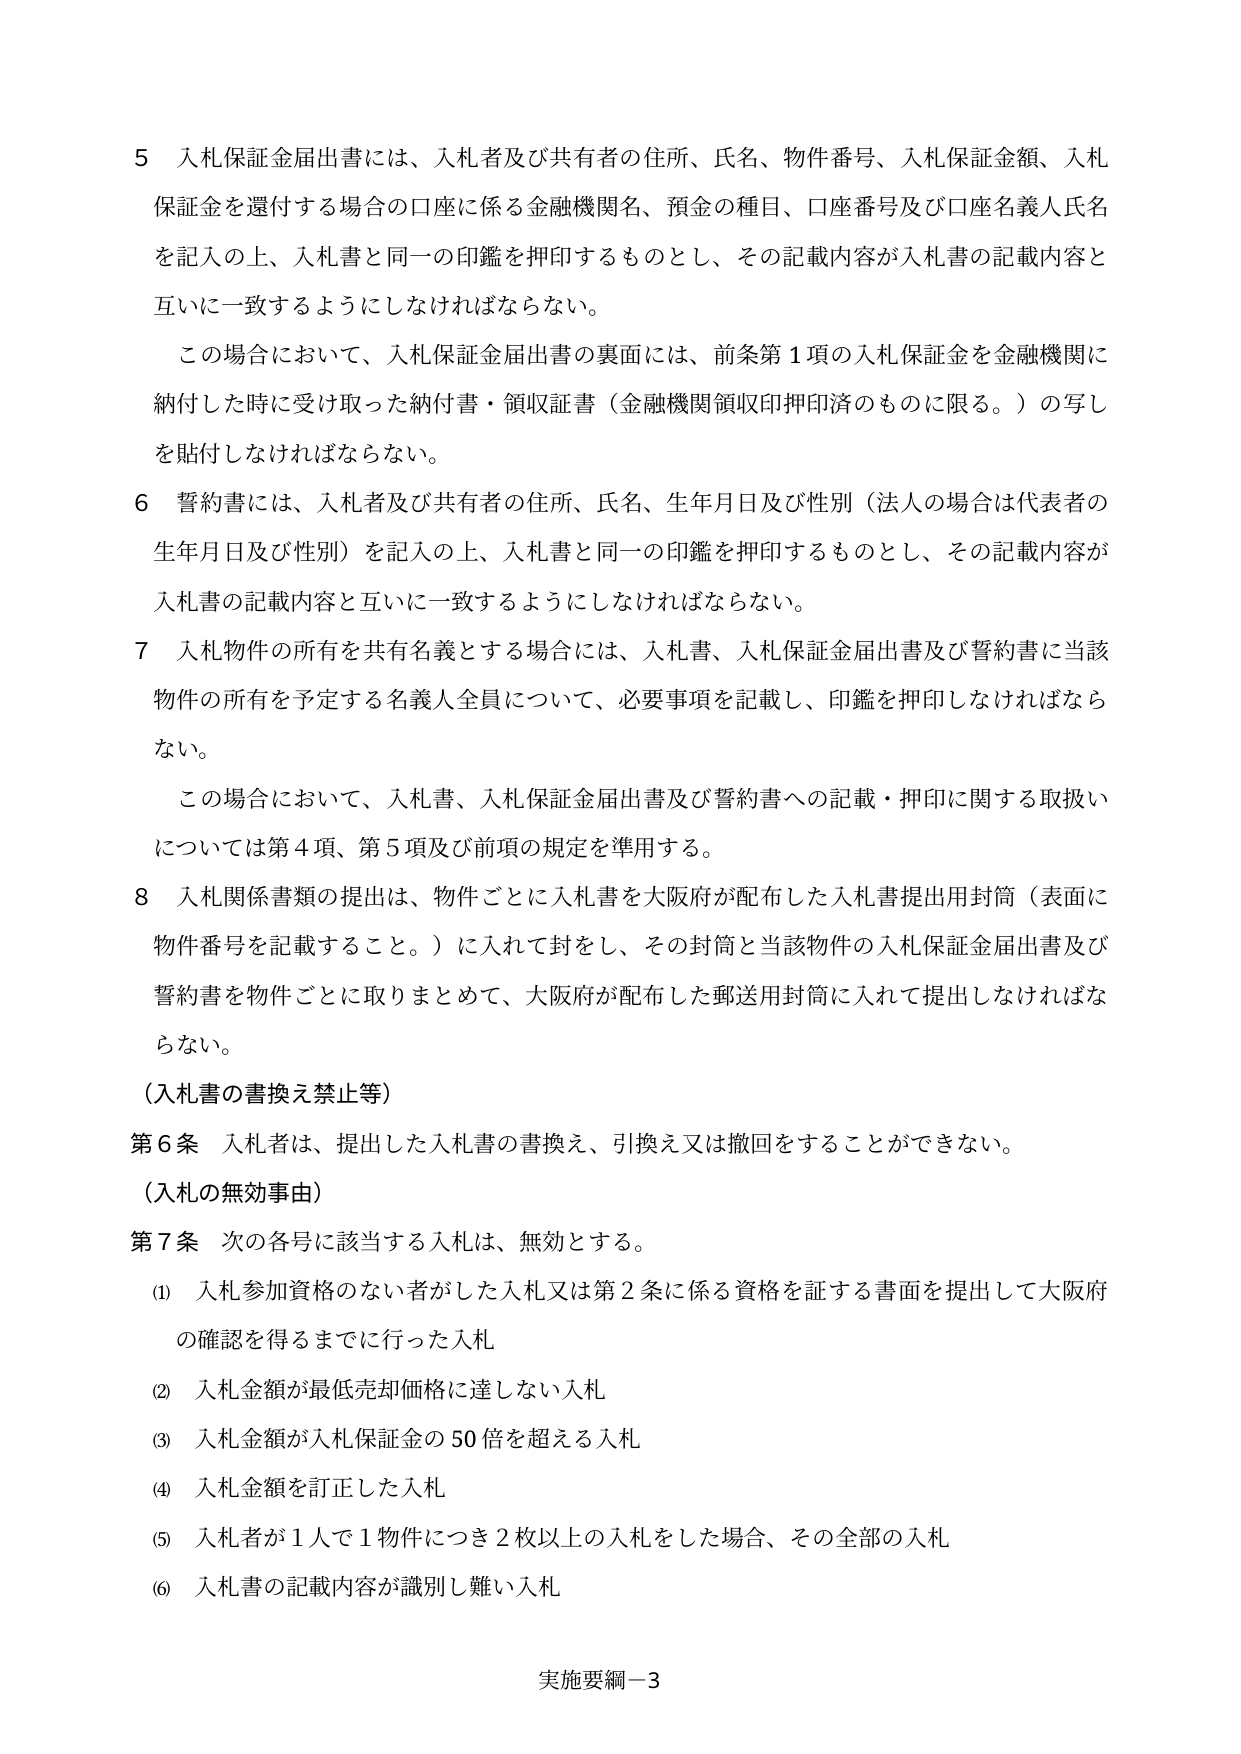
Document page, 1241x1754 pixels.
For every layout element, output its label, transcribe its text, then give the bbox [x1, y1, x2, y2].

text ⑸ 入札者が１人で１物件につき２枚以上の入札をした場合、その全部の入札 [152, 1512, 1110, 1561]
text ８ 入札関係書類の提出は、物件ごとに入札書を大阪府が配布した入札書提出用封筒（表面に物件番号を記載すること。）に入れて封をし、その封筒と当該物件の入札保証金届出書及び誓約書を物件ごとに取りまとめて、大阪府が配布した郵送用封筒に入れて提出しなければならない。 [130, 871, 1110, 1068]
text ５ 入札保証金届出書には、入札者及び共有者の住所、氏名、物件番号、入札保証金額、入札保証金を還付する場合の口座に係る金融機関名、預金の種目、口座番号及び口座名義人氏名を記入の上、入札書と同一の印鑑を押印するものとし、その記載内容が入札書の記載内容と互いに一致するようにしなければならない。 [130, 132, 1110, 329]
text 第７条 次の各号に該当する入札は、無効とする。 [130, 1216, 1110, 1265]
text この場合において、入札保証金届出書の裏面には、前条第1項の入札保証金を金融機関に納付した時に受け取った納付書・領収証書（金融機関領収印押印済のものに限る。）の写しを貼付しなければならない。 [130, 329, 1110, 477]
text ⑵ 入札金額が最低売却価格に達しない入札 [152, 1364, 1110, 1413]
text ⑶ 入札金額が入札保証金の50倍を超える入札 [152, 1413, 1110, 1462]
text ⑴ 入札参加資格のない者がした入札又は第２条に係る資格を証する書面を提出して大阪府の確認を得るまでに行った入札 [152, 1265, 1110, 1364]
text この場合において、入札書、入札保証金届出書及び誓約書への記載・押印に関する取扱いについては第４項、第５項及び前項の規定を準用する。 [130, 772, 1110, 871]
text （入札の無効事由） [130, 1167, 1110, 1216]
text ⑹ 入札書の記載内容が識別し難い入札 [152, 1561, 1110, 1610]
text ６ 誓約書には、入札者及び共有者の住所、氏名、生年月日及び性別（法人の場合は代表者の生年月日及び性別）を記入の上、入札書と同一の印鑑を押印するものとし、その記載内容が入札書の記載内容と互いに一致するようにしなければならない。 [130, 477, 1110, 625]
text （入札書の書換え禁止等） [130, 1068, 1110, 1117]
text ７ 入札物件の所有を共有名義とする場合には、入札書、入札保証金届出書及び誓約書に当該物件の所有を予定する名義人全員について、必要事項を記載し、印鑑を押印しなければならない。 [130, 625, 1110, 772]
text ⑷ 入札金額を訂正した入札 [152, 1462, 1110, 1512]
text 第６条 入札者は、提出した入札書の書換え、引換え又は撤回をすることができない。 [130, 1117, 1110, 1167]
